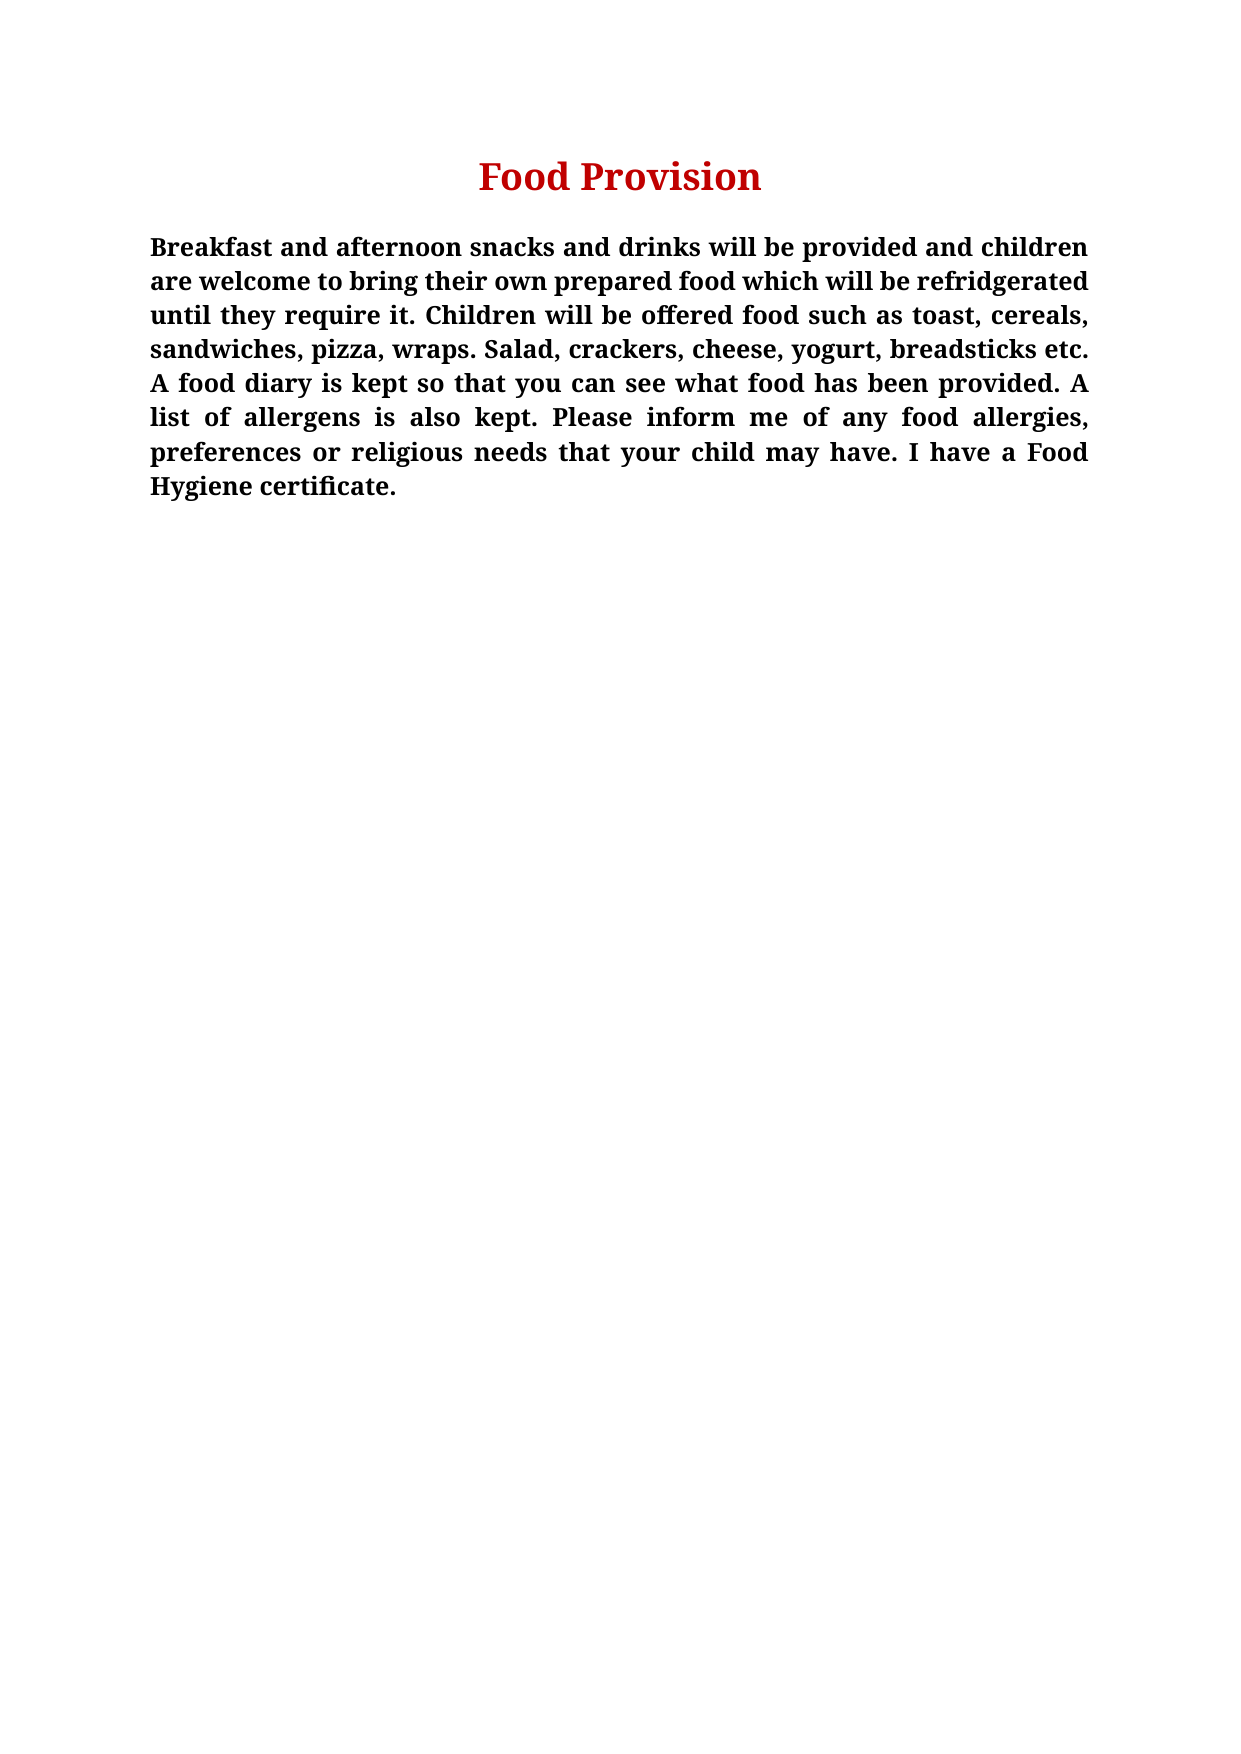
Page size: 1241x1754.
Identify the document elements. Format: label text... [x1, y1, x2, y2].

text Food Provision [150, 150, 1090, 201]
text Breakfast and afternoon snacks and drinks will be provided and children are welcome to bring their own prepared food which will be refridgerated until they require it. Children will be offered food such as toast, cereals, sandwiches, pizza, wraps. Salad, crackers, cheese, yogurt, breadsticks etc. A food diary is kept so that you can see what food has been provided. A list of allergens is also kept. Please inform me of any food allergies, preferences or religious needs that your child may have. I have a Food Hygiene certificate. [150, 230, 1090, 502]
